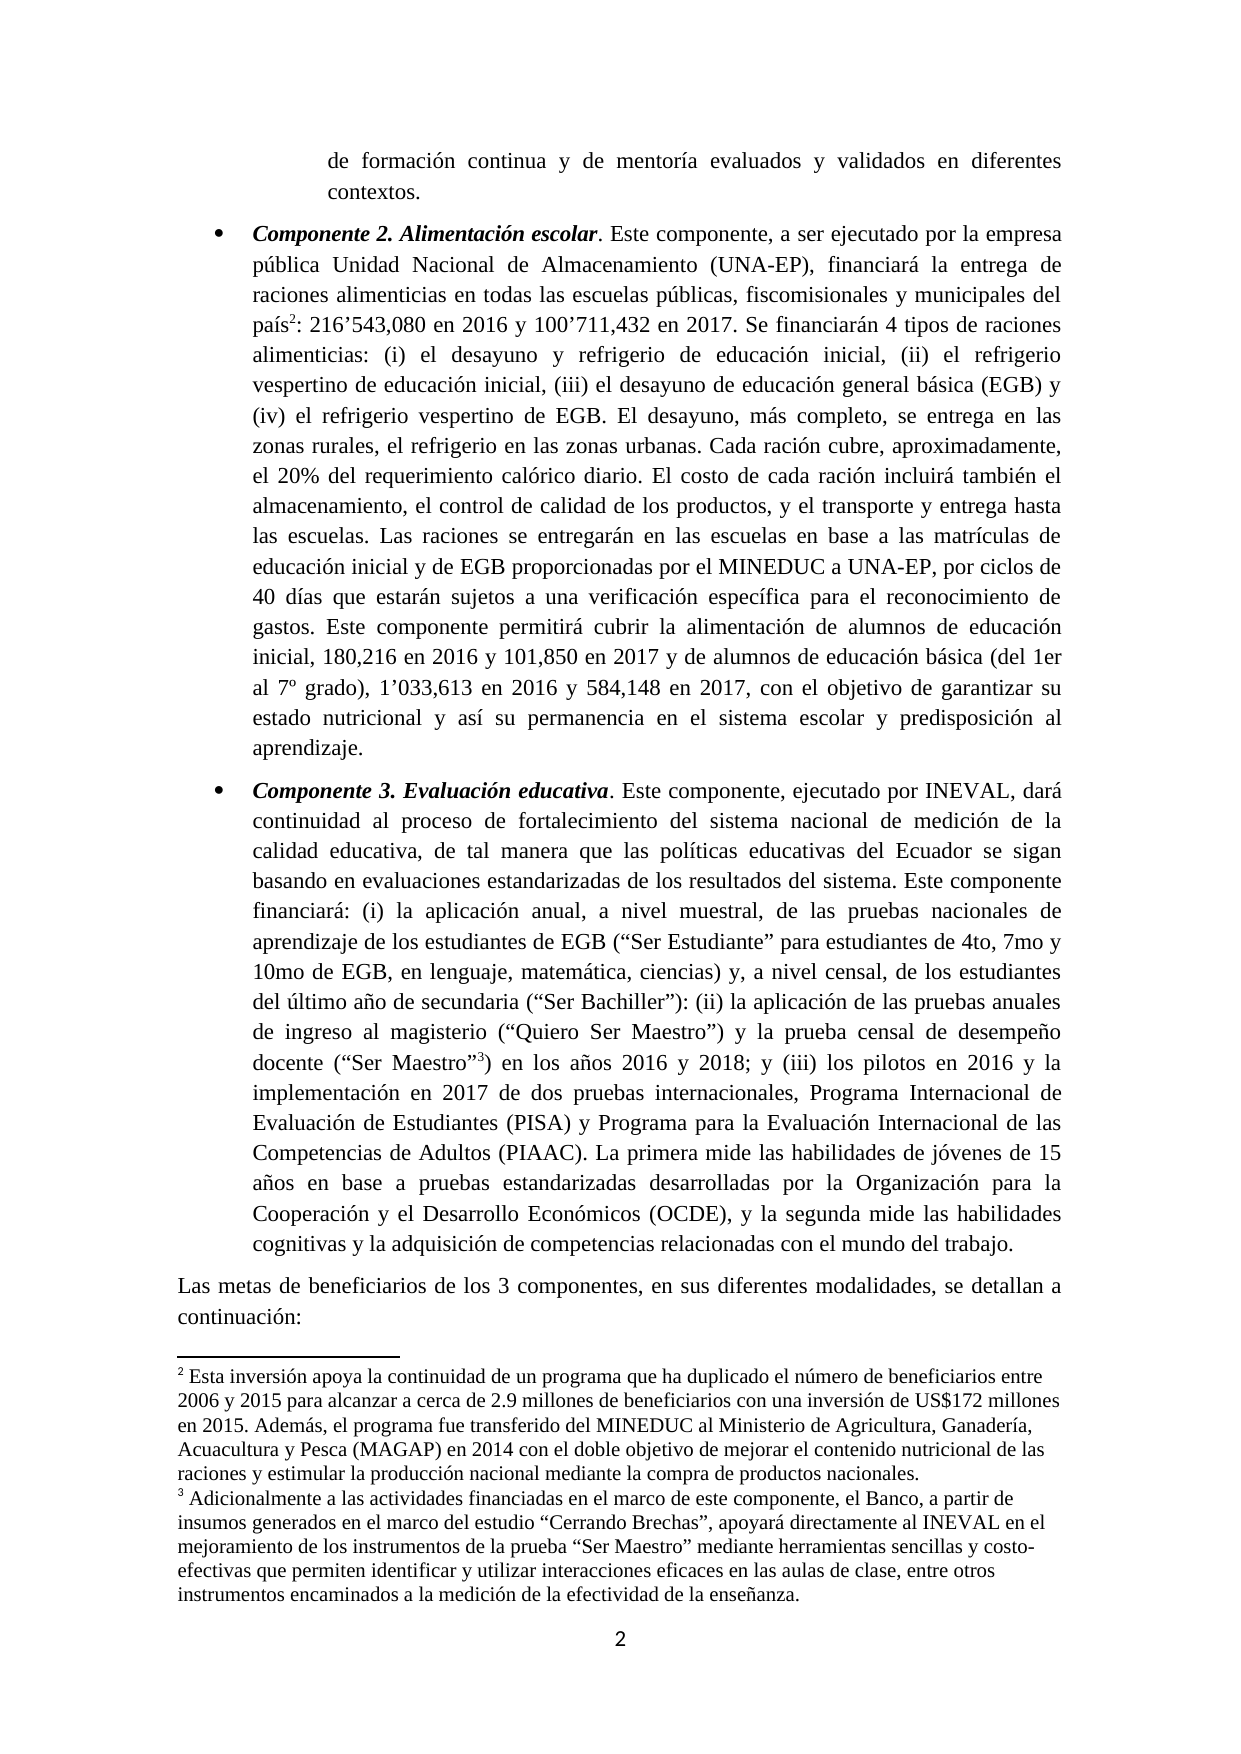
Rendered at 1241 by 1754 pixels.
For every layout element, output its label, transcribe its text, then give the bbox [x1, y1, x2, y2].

list Componente 3. Evaluación educativa. Este componente, ejecutado por INEVAL, dará continuidad al proceso de fortalecimiento del sistema nacional de medición de la calidad educativa, de tal manera que las políticas educativas del Ecuador se sigan basando en evaluaciones estandarizadas de los resultados del sistema. Este componente financiará: (i) la aplicación anual, a nivel muestral, de las pruebas nacionales de aprendizaje de los estudiantes de EGB (“Ser Estudiante” para estudiantes de 4to, 7mo y 10mo de EGB, en lenguaje, matemática, ciencias) y, a nivel censal, de los estudiantes del último año de secundaria (“Ser Bachiller”): (ii) la aplicación de las pruebas anuales de ingreso al magisterio (“Quiero Ser Maestro”) y la prueba censal de desempeño docente (“Ser Maestro”) en los años 2016 y 2018; y (iii) los pilotos en 2016 y la implementación en 2017 de dos pruebas internacionales, Programa Internacional de Evaluación de Estudiantes (PISA) y Programa para la Evaluación Internacional de las Competencias de Adultos (PIAAC). La primera mide las habilidades de jóvenes de 15 años en base a pruebas estandarizadas desarrolladas por la Organización para la Cooperación y el Desarrollo Económicos (OCDE), y la segunda mide las habilidades cognitivas y la adquisición de competencias relacionadas con el mundo del trabajo. [215, 777, 1063, 1256]
text Las metas de beneficiarios de los 3 componentes, en sus diferentes modalidades, se detallan a continuación: [177, 1273, 1063, 1329]
list Componente 2. Alimentación escolar. Este componente, a ser ejecutado por la empresa pública Unidad Nacional de Almacenamiento (UNA-EP), financiará la entrega de raciones alimenticias en todas las escuelas públicas, fiscomisionales y municipales del país: 216’543,080 en 2016 y 100’711,432 en 2017. Se financiarán 4 tipos de raciones alimenticias: (i) el desayuno y refrigerio de educación inicial, (ii) el refrigerio vespertino de educación inicial, (iii) el desayuno de educación general básica (EGB) y (iv) el refrigerio vespertino de EGB. El desayuno, más completo, se entrega en las zonas rurales, el refrigerio en las zonas urbanas. Cada ración cubre, aproximadamente, el 20% del requerimiento calórico diario. El costo de cada ración incluirá también el almacenamiento, el control de calidad de los productos, y el transporte y entrega hasta las escuelas. Las raciones se entregarán en las escuelas en base a las matrículas de educación inicial y de EGB proporcionadas por el MINEDUC a UNA-EP, por ciclos de 40 días que estarán sujetos a una verificación específica para el reconocimiento de gastos. Este componente permitirá cubrir la alimentación de alumnos de educación inicial, 180,216 en 2016 y 101,850 en 2017 y de alumnos de educación básica (del 1er al 7º grado), 1’033,613 en 2016 y 584,148 en 2017, con el objetivo de garantizar su estado nutricional y así su permanencia en el sistema escolar y predisposición al aprendizaje. [215, 221, 1063, 760]
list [290, 148, 1063, 204]
